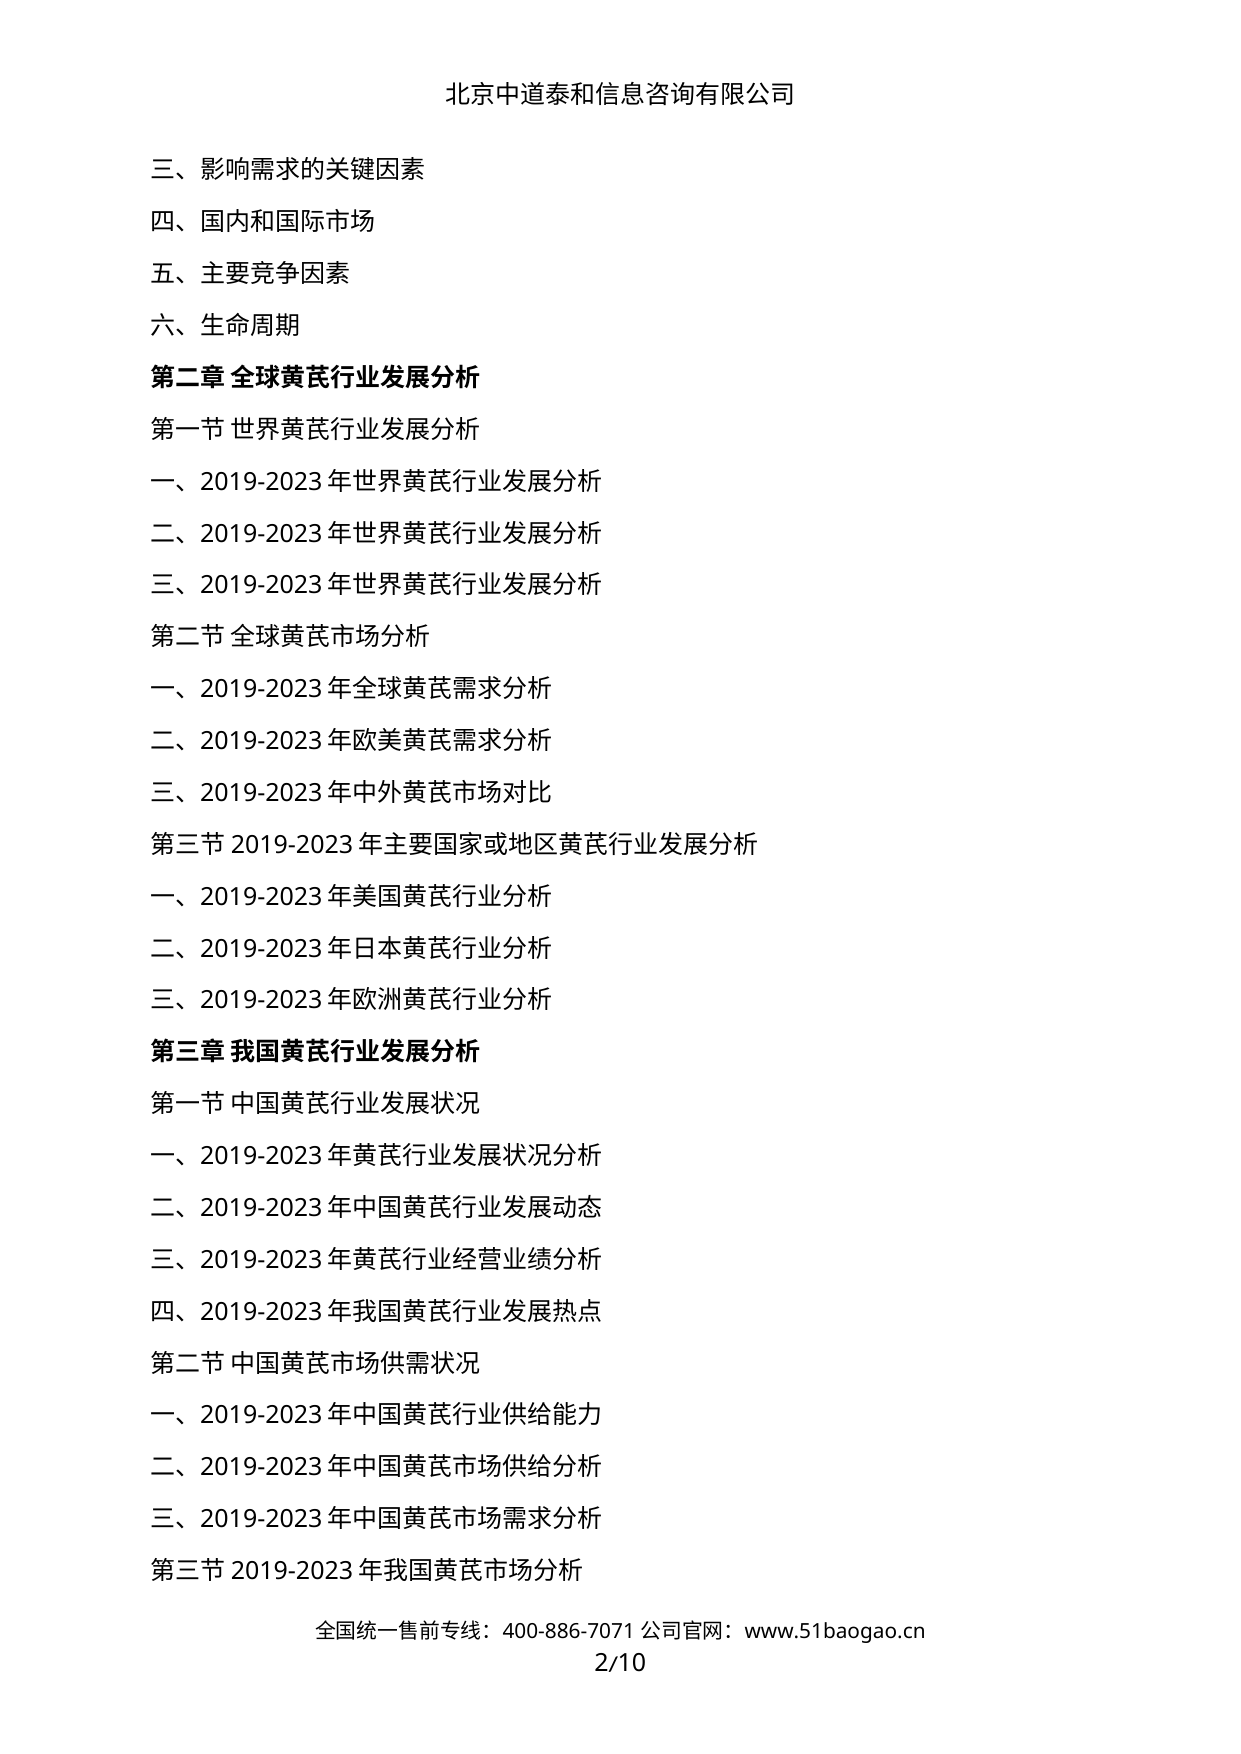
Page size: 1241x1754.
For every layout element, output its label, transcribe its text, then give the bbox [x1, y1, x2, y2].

text 第二章 全球黄芪行业发展分析 [150, 357, 1090, 394]
text 四、国内和国际市场 [150, 202, 1090, 238]
text 一、2019-2023年中国黄芪行业供给能力 [150, 1395, 1090, 1431]
text 二、2019-2023年欧美黄芪需求分析 [150, 721, 1090, 757]
text 六、生命周期 [150, 306, 1090, 342]
text 三、影响需求的关键因素 [150, 150, 1090, 186]
text 二、2019-2023年日本黄芪行业分析 [150, 928, 1090, 964]
text 三、2019-2023年黄芪行业经营业绩分析 [150, 1239, 1090, 1276]
text 第三章 我国黄芪行业发展分析 [150, 1032, 1090, 1068]
text 四、2019-2023年我国黄芪行业发展热点 [150, 1291, 1090, 1327]
text 二、2019-2023年中国黄芪市场供给分析 [150, 1447, 1090, 1483]
text 一、2019-2023年美国黄芪行业分析 [150, 876, 1090, 912]
text 一、2019-2023年黄芪行业发展状况分析 [150, 1136, 1090, 1172]
text 第一节 中国黄芪行业发展状况 [150, 1084, 1090, 1120]
text 二、2019-2023年中国黄芪行业发展动态 [150, 1187, 1090, 1224]
text 三、2019-2023年世界黄芪行业发展分析 [150, 565, 1090, 601]
text 三、2019-2023年中国黄芪市场需求分析 [150, 1499, 1090, 1535]
text 第三节 2019-2023年主要国家或地区黄芪行业发展分析 [150, 824, 1090, 861]
text 一、2019-2023年世界黄芪行业发展分析 [150, 461, 1090, 497]
text 三、2019-2023年中外黄芪市场对比 [150, 772, 1090, 809]
text 第二节 全球黄芪市场分析 [150, 617, 1090, 653]
text 第二节 中国黄芪市场供需状况 [150, 1343, 1090, 1379]
text 五、主要竞争因素 [150, 254, 1090, 290]
text 三、2019-2023年欧洲黄芪行业分析 [150, 980, 1090, 1016]
text 第一节 世界黄芪行业发展分析 [150, 409, 1090, 446]
text 第三节 2019-2023年我国黄芪市场分析 [150, 1551, 1090, 1587]
text 一、2019-2023年全球黄芪需求分析 [150, 669, 1090, 705]
text 二、2019-2023年世界黄芪行业发展分析 [150, 513, 1090, 549]
